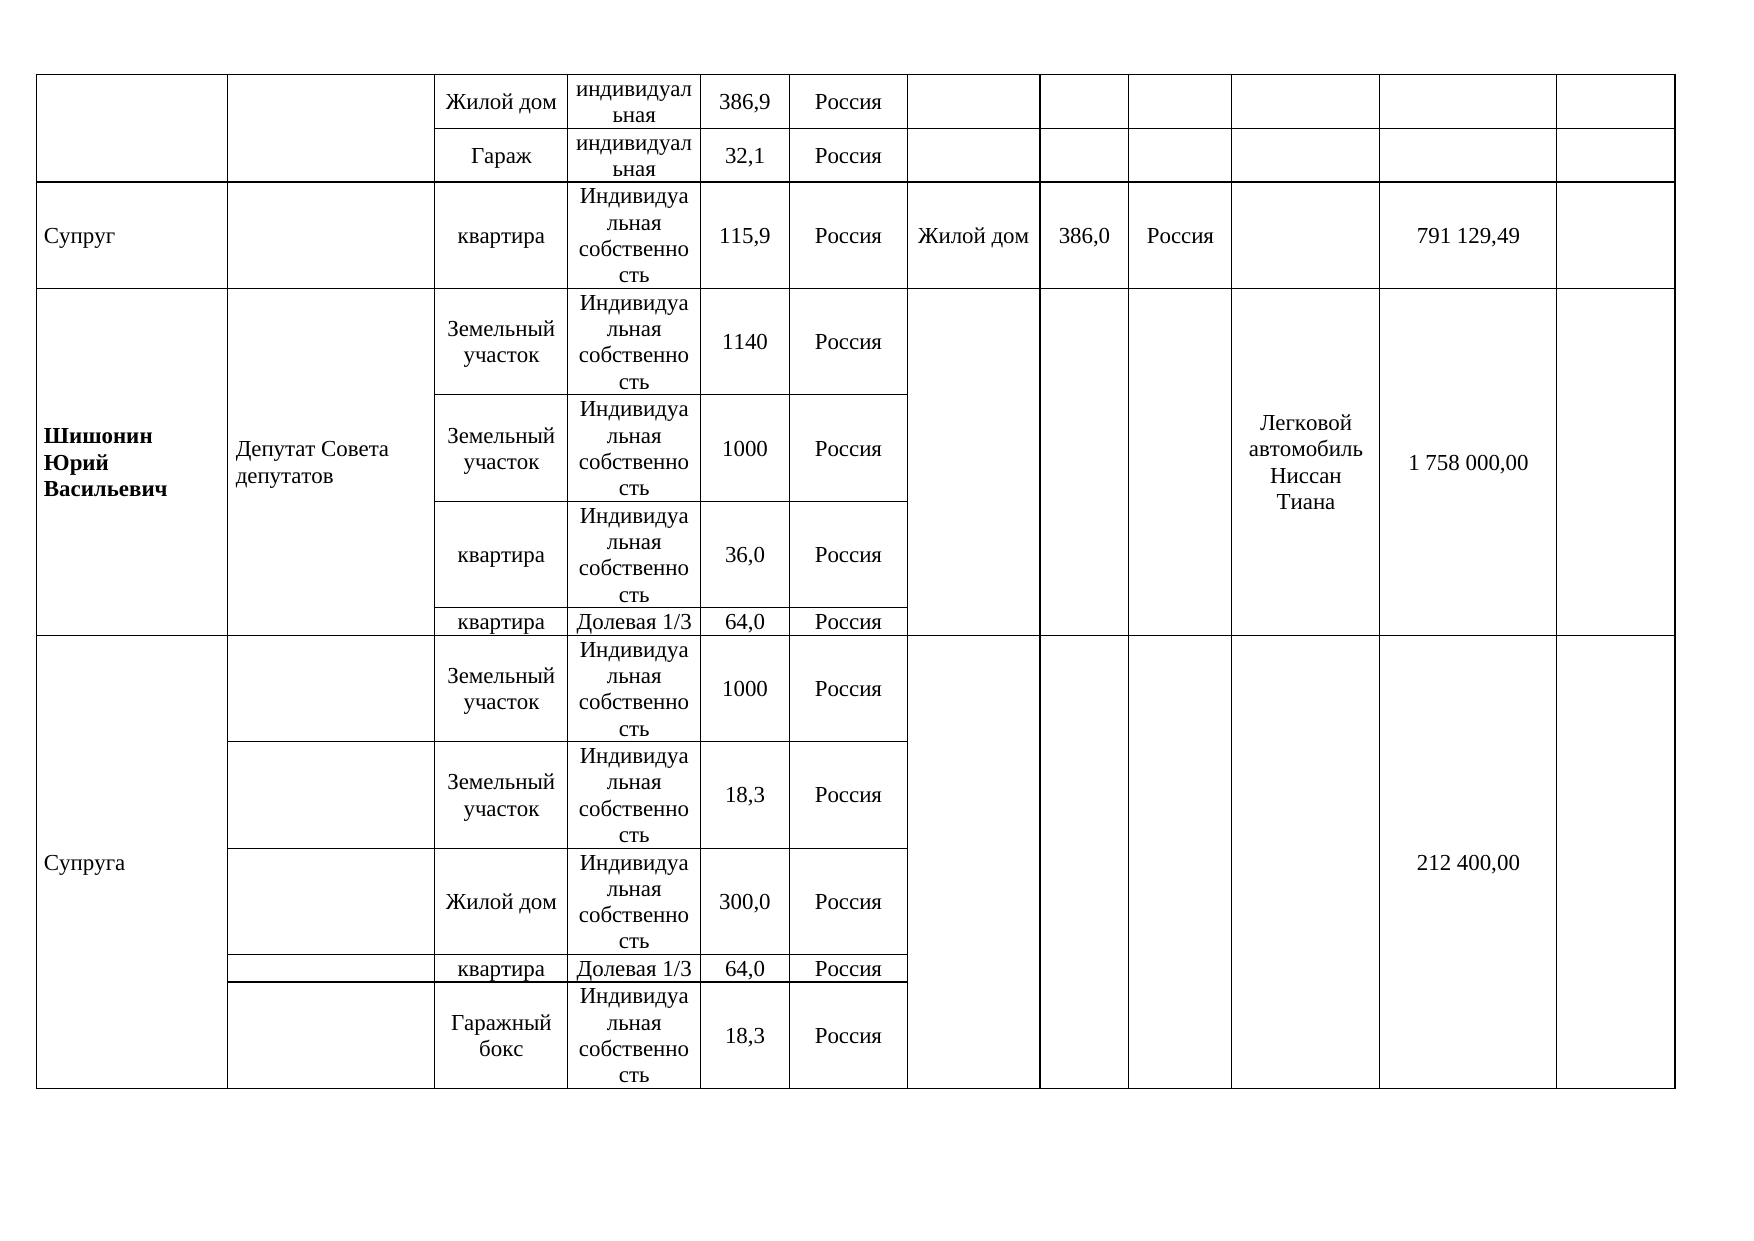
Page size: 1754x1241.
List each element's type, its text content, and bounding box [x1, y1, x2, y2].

table_cell Долевая 1/3 [568, 608, 700, 634]
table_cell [228, 75, 434, 181]
table_cell Земельный участок [435, 636, 567, 741]
table_cell Индивидуальная собственность [568, 849, 700, 954]
table_cell 212 400,00 [1380, 636, 1556, 1088]
table_cell Индивидуальная собственность [568, 183, 700, 288]
table_cell квартира [435, 183, 567, 288]
table_cell [1232, 636, 1379, 1088]
table_cell 36,0 [701, 502, 789, 607]
table_cell 32,1 [701, 129, 789, 181]
table_cell Россия [790, 608, 907, 634]
table_cell Россия [790, 183, 907, 288]
table_cell индивидуальная [568, 129, 700, 181]
table_cell Индивидуальная собственность [568, 636, 700, 741]
table_cell Россия [790, 955, 907, 981]
table_cell Россия [790, 502, 907, 607]
table_cell [228, 183, 434, 288]
table_cell Земельный участок [435, 395, 567, 501]
table_cell Земельный участок [435, 742, 567, 847]
table_cell индивидуальная [568, 75, 700, 128]
table_cell Супруга [37, 636, 227, 1088]
table_cell Земельный участок [435, 289, 567, 394]
table_cell Россия [790, 636, 907, 741]
table_cell Легковой автомобиль Ниссан Тиана [1232, 289, 1379, 634]
table_cell Россия [790, 289, 907, 394]
table_cell 1 758 000,00 [1380, 289, 1556, 634]
table_cell Россия [790, 395, 907, 501]
table_cell Россия [790, 75, 907, 128]
table_cell [228, 742, 434, 847]
table_cell [1129, 289, 1231, 634]
table_cell [908, 289, 1039, 634]
table_cell [1380, 75, 1556, 128]
table_cell 1000 [701, 636, 789, 741]
table_cell Индивидуальная собственность [568, 502, 700, 607]
table_cell 115,9 [701, 183, 789, 288]
table_cell Шишонин Юрий Васильевич [37, 289, 227, 634]
table_cell Россия [790, 742, 907, 847]
table_cell [1041, 636, 1128, 1088]
table_cell Индивидуальная собственность [568, 395, 700, 501]
table_cell Гаражный бокс [435, 983, 567, 1088]
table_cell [37, 75, 227, 181]
table_cell Россия [790, 129, 907, 181]
table_cell Супруг [37, 183, 227, 288]
table_cell Жилой дом [435, 75, 567, 128]
table_cell [1557, 129, 1674, 181]
table_cell 1140 [701, 289, 789, 394]
table_cell 18,3 [701, 983, 789, 1088]
table_cell Индивидуальная собственность [568, 289, 700, 394]
table_cell квартира [435, 608, 567, 634]
table_cell [1557, 636, 1674, 1088]
table_cell [908, 75, 1039, 128]
table_cell [228, 849, 434, 954]
table_cell квартира [435, 502, 567, 607]
table_cell Россия [790, 849, 907, 954]
table_cell Депутат Совета депутатов [228, 289, 434, 634]
table_cell [1557, 75, 1674, 128]
table_cell [1129, 636, 1231, 1088]
table_cell [908, 636, 1039, 1088]
table_cell [908, 129, 1039, 181]
table_cell 386,0 [1041, 183, 1128, 288]
table_cell Долевая 1/3 [568, 955, 700, 981]
table_cell 18,3 [701, 742, 789, 847]
table_cell [1232, 183, 1379, 288]
table_cell [1232, 75, 1379, 128]
table_cell [1557, 183, 1674, 288]
table_cell 64,0 [701, 955, 789, 981]
table_cell 64,0 [701, 608, 789, 634]
table_cell квартира [435, 955, 567, 981]
table_cell [1557, 289, 1674, 634]
table_cell Индивидуальная собственность [568, 742, 700, 847]
table_cell Жилой дом [908, 183, 1039, 288]
table_cell [1041, 129, 1128, 181]
table_cell Россия [790, 983, 907, 1088]
table_cell [228, 955, 434, 981]
table_cell [1129, 75, 1231, 128]
table_cell 1000 [701, 395, 789, 501]
table_cell [1041, 75, 1128, 128]
table_cell [1380, 129, 1556, 181]
table_cell [228, 636, 434, 741]
table_cell Индивидуальная собственность [568, 983, 700, 1088]
table_cell [228, 983, 434, 1088]
table_cell [1232, 129, 1379, 181]
table_cell 791 129,49 [1380, 183, 1556, 288]
table_cell Жилой дом [435, 849, 567, 954]
table_cell 386,9 [701, 75, 789, 128]
table_cell Россия [1129, 183, 1231, 288]
table_cell 300,0 [701, 849, 789, 954]
table_cell [1129, 129, 1231, 181]
table_cell [1041, 289, 1128, 634]
table_cell Гараж [435, 129, 567, 181]
